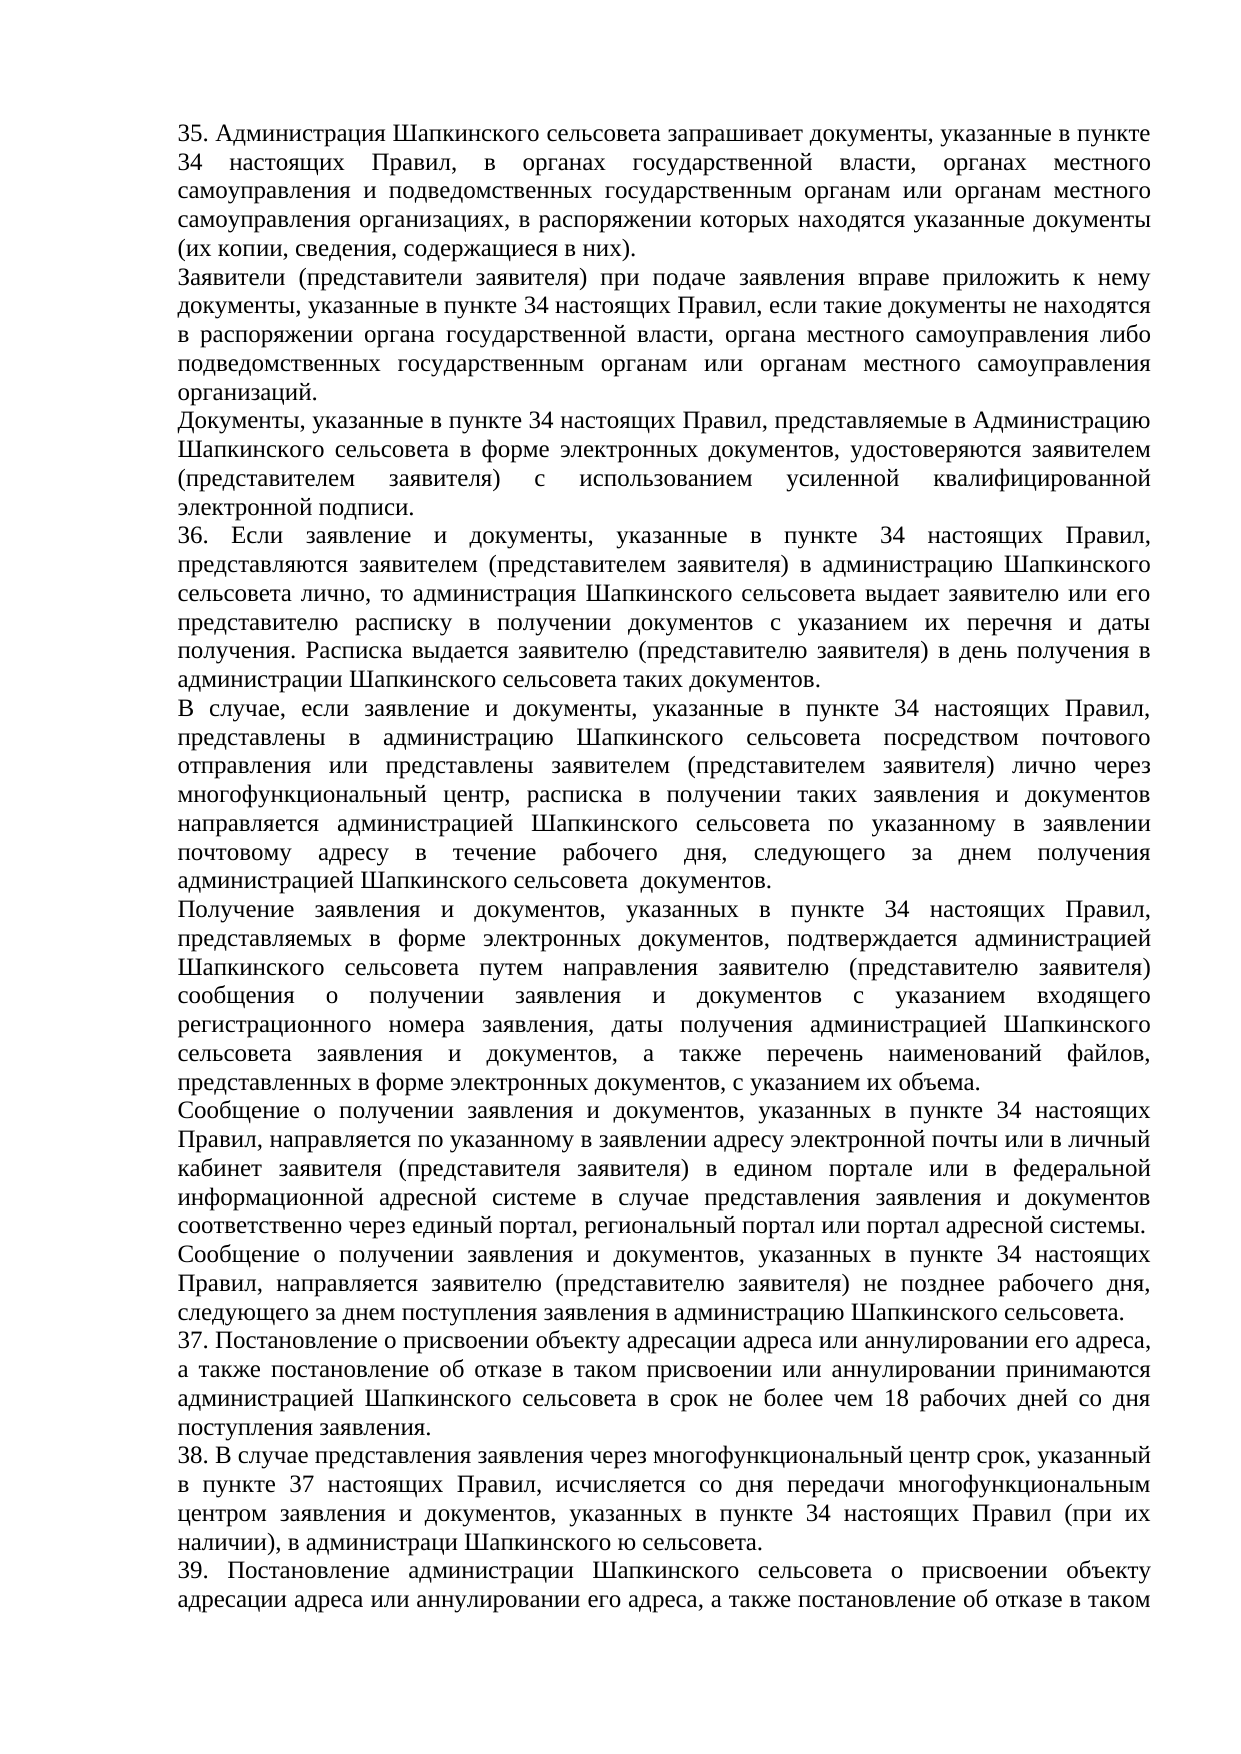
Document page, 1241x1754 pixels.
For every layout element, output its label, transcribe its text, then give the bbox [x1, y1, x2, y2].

text 36. Если заявление и документы, указанные в пункте 34 настоящих Правил, представляются заявителем (представителем заявителя) в администрацию Шапкинского сельсовета лично, то администрация Шапкинского сельсовета выдает заявителю или его представителю расписку в получении документов с указанием их перечня и даты получения. Расписка выдается заявителю (представителю заявителя) в день получения в администрации Шапкинского сельсовета таких документов. [177, 521, 1152, 693]
text 38. В случае представления заявления через многофункциональный центр срок, указанный в пункте 37 настоящих Правил, исчисляется со дня передачи многофункциональным центром заявления и документов, указанных в пункте 34 настоящих Правил (при их наличии), в администраци Шапкинского ю сельсовета. [177, 1441, 1152, 1556]
text 37. Постановление о присвоении объекту адресации адреса или аннулировании его адреса, а также постановление об отказе в таком присвоении или аннулировании принимаются администрацией Шапкинского сельсовета в срок не более чем 18 рабочих дней со дня поступления заявления. [177, 1326, 1152, 1441]
text Документы, указанные в пункте 34 настоящих Правил, представляемые в Администрацию Шапкинского сельсовета в форме электронных документов, удостоверяются заявителем (представителем заявителя) с использованием усиленной квалифицированной электронной подписи. [177, 406, 1152, 521]
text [177, 1556, 1152, 1613]
text Сообщение о получении заявления и документов, указанных в пункте 34 настоящих Правил, направляется заявителю (представителю заявителя) не позднее рабочего дня, следующего за днем поступления заявления в администрацию Шапкинского сельсовета. [177, 1239, 1152, 1326]
text 35. Администрация Шапкинского сельсовета запрашивает документы, указанные в пункте 34 настоящих Правил, в органах государственной власти, органах местного самоуправления и подведомственных государственным органам или органам местного самоуправления организациях, в распоряжении которых находятся указанные документы (их копии, сведения, содержащиеся в них). [177, 118, 1152, 262]
text Получение заявления и документов, указанных в пункте 34 настоящих Правил, представляемых в форме электронных документов, подтверждается администрацией Шапкинского сельсовета путем направления заявителю (представителю заявителя) сообщения о получении заявления и документов с указанием входящего регистрационного номера заявления, даты получения администрацией Шапкинского сельсовета заявления и документов, а также перечень наименований файлов, представленных в форме электронных документов, с указанием их объема. [177, 894, 1152, 1096]
text Заявители (представители заявителя) при подаче заявления вправе приложить к нему документы, указанные в пункте 34 настоящих Правил, если такие документы не находятся в распоряжении органа государственной власти, органа местного самоуправления либо подведомственных государственным органам или органам местного самоуправления организаций. [177, 262, 1152, 406]
text Сообщение о получении заявления и документов, указанных в пункте 34 настоящих Правил, направляется по указанному в заявлении адресу электронной почты или в личный кабинет заявителя (представителя заявителя) в едином портале или в федеральной информационной адресной системе в случае представления заявления и документов соответственно через единый портал, региональный портал или портал адресной системы. [177, 1096, 1152, 1239]
text В случае, если заявление и документы, указанные в пункте 34 настоящих Правил, представлены в администрацию Шапкинского сельсовета посредством почтового отправления или представлены заявителем (представителем заявителя) лично через многофункциональный центр, расписка в получении таких заявления и документов направляется администрацией Шапкинского сельсовета по указанному в заявлении почтовому адресу в течение рабочего дня, следующего за днем получения администрацией Шапкинского сельсовета документов. [177, 693, 1152, 894]
